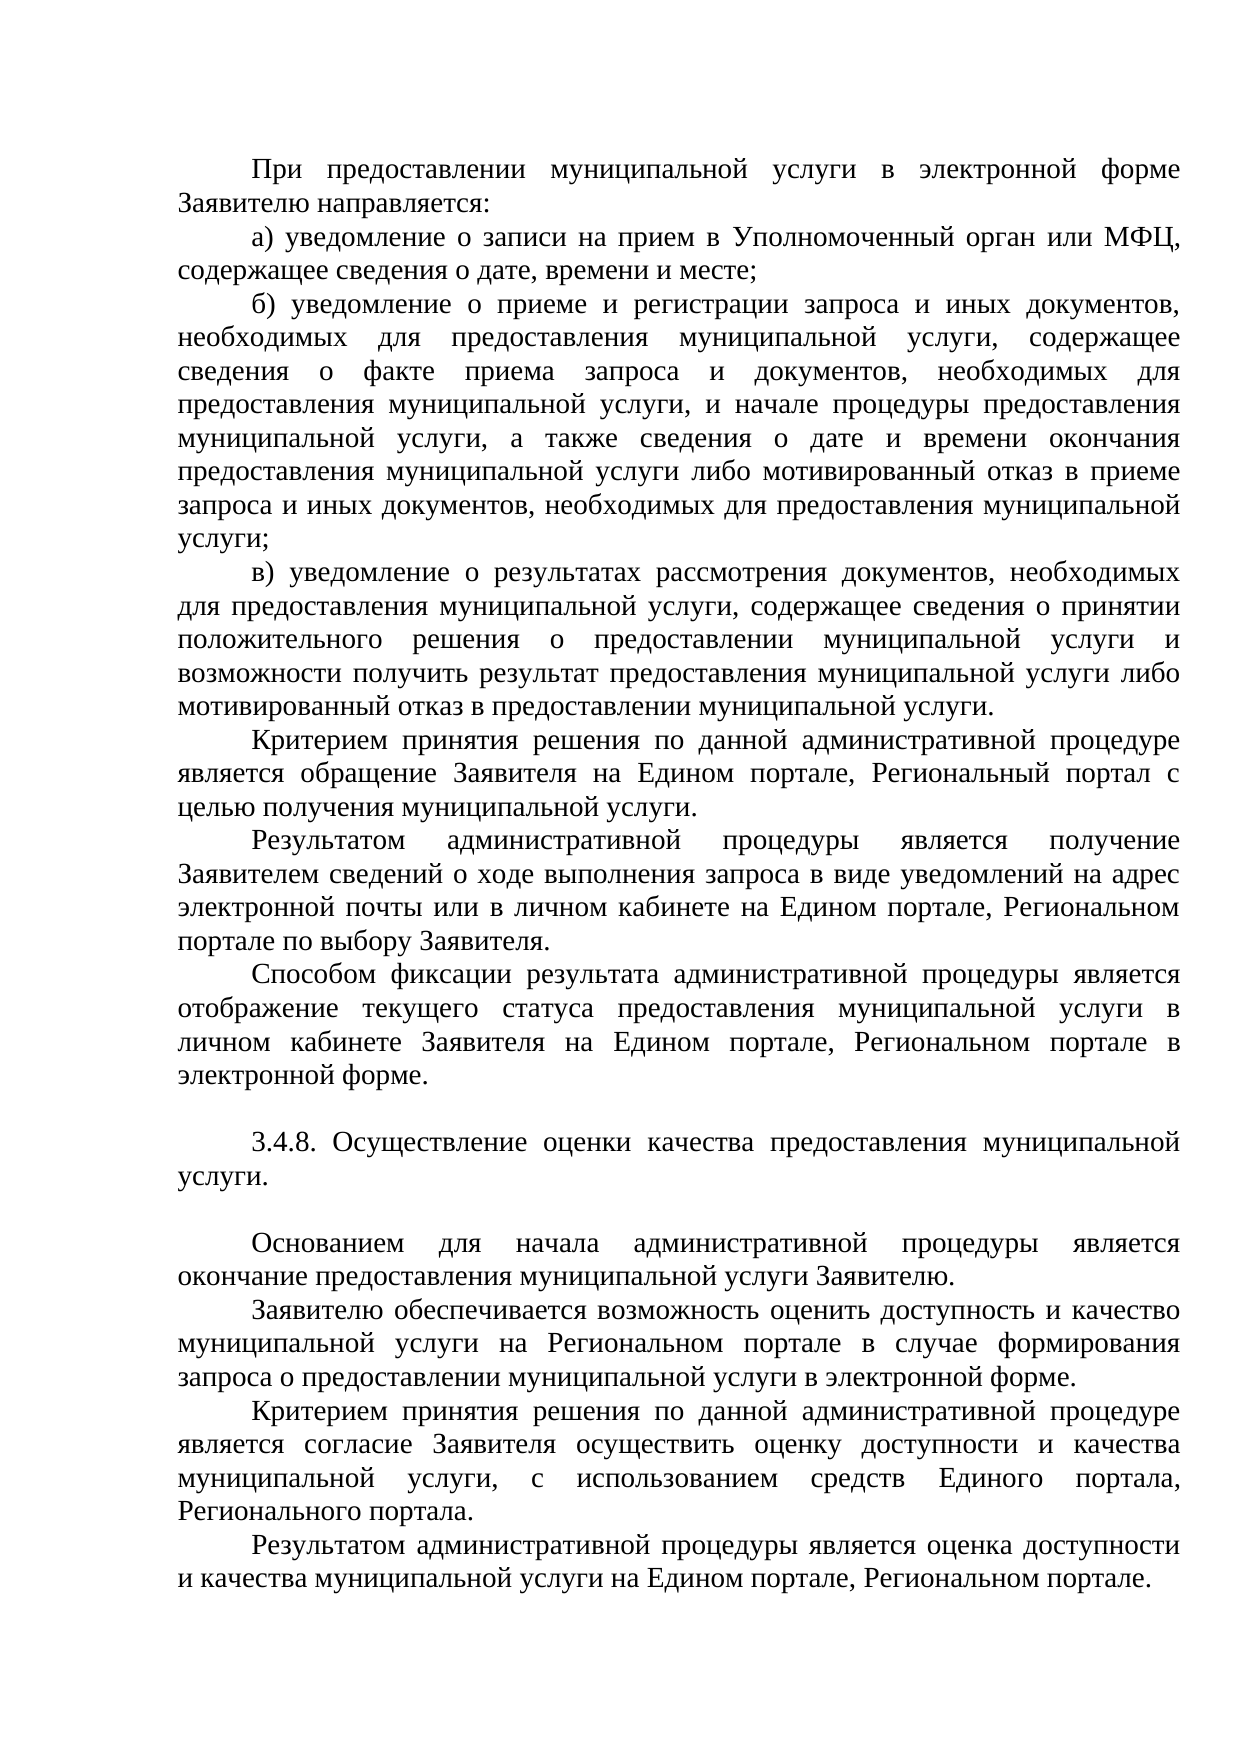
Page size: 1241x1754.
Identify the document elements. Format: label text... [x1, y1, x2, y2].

text 3.4.8. Осуществление оценки качества предоставления муниципальной услуги. [177, 1124, 1181, 1191]
text Основанием для начала административной процедуры является окончание предоставления муниципальной услуги Заявителю. [177, 1225, 1181, 1292]
text а) уведомление о записи на прием в Уполномоченный орган или МФЦ, содержащее сведения о дате, времени и месте; [177, 219, 1181, 286]
text При предоставлении муниципальной услуги в электронной форме Заявителю направляется: [177, 152, 1181, 219]
text Результатом административной процедуры является получение Заявителем сведений о ходе выполнения запроса в виде уведомлений на адрес электронной почты или в личном кабинете на Едином портале, Региональном портале по выбору Заявителя. [177, 822, 1181, 957]
text Результатом административной процедуры является оценка доступности и качества муниципальной услуги на Едином портале, Региональном портале. [177, 1527, 1181, 1594]
text Критерием принятия решения по данной административной процедуре является согласие Заявителя осуществить оценку доступности и качества муниципальной услуги, с использованием средств Единого портала, Регионального портала. [177, 1393, 1181, 1527]
text Заявителю обеспечивается возможность оценить доступность и качество муниципальной услуги на Региональном портале в случае формирования запроса о предоставлении муниципальной услуги в электронной форме. [177, 1292, 1181, 1393]
text Способом фиксации результата административной процедуры является отображение текущего статуса предоставления муниципальной услуги в личном кабинете Заявителя на Едином портале, Региональном портале в электронной форме. [177, 957, 1181, 1091]
text в) уведомление о результатах рассмотрения документов, необходимых для предоставления муниципальной услуги, содержащее сведения о принятии положительного решения о предоставлении муниципальной услуги и возможности получить результат предоставления муниципальной услуги либо мотивированный отказ в предоставлении муниципальной услуги. [177, 554, 1181, 722]
text б) уведомление о приеме и регистрации запроса и иных документов, необходимых для предоставления муниципальной услуги, содержащее сведения о факте приема запроса и документов, необходимых для предоставления муниципальной услуги, и начале процедуры предоставления муниципальной услуги, а также сведения о дате и времени окончания предоставления муниципальной услуги либо мотивированный отказ в приеме запроса и иных документов, необходимых для предоставления муниципальной услуги; [177, 286, 1181, 554]
text Критерием принятия решения по данной административной процедуре является обращение Заявителя на Едином портале, Региональный портал с целью получения муниципальной услуги. [177, 722, 1181, 822]
